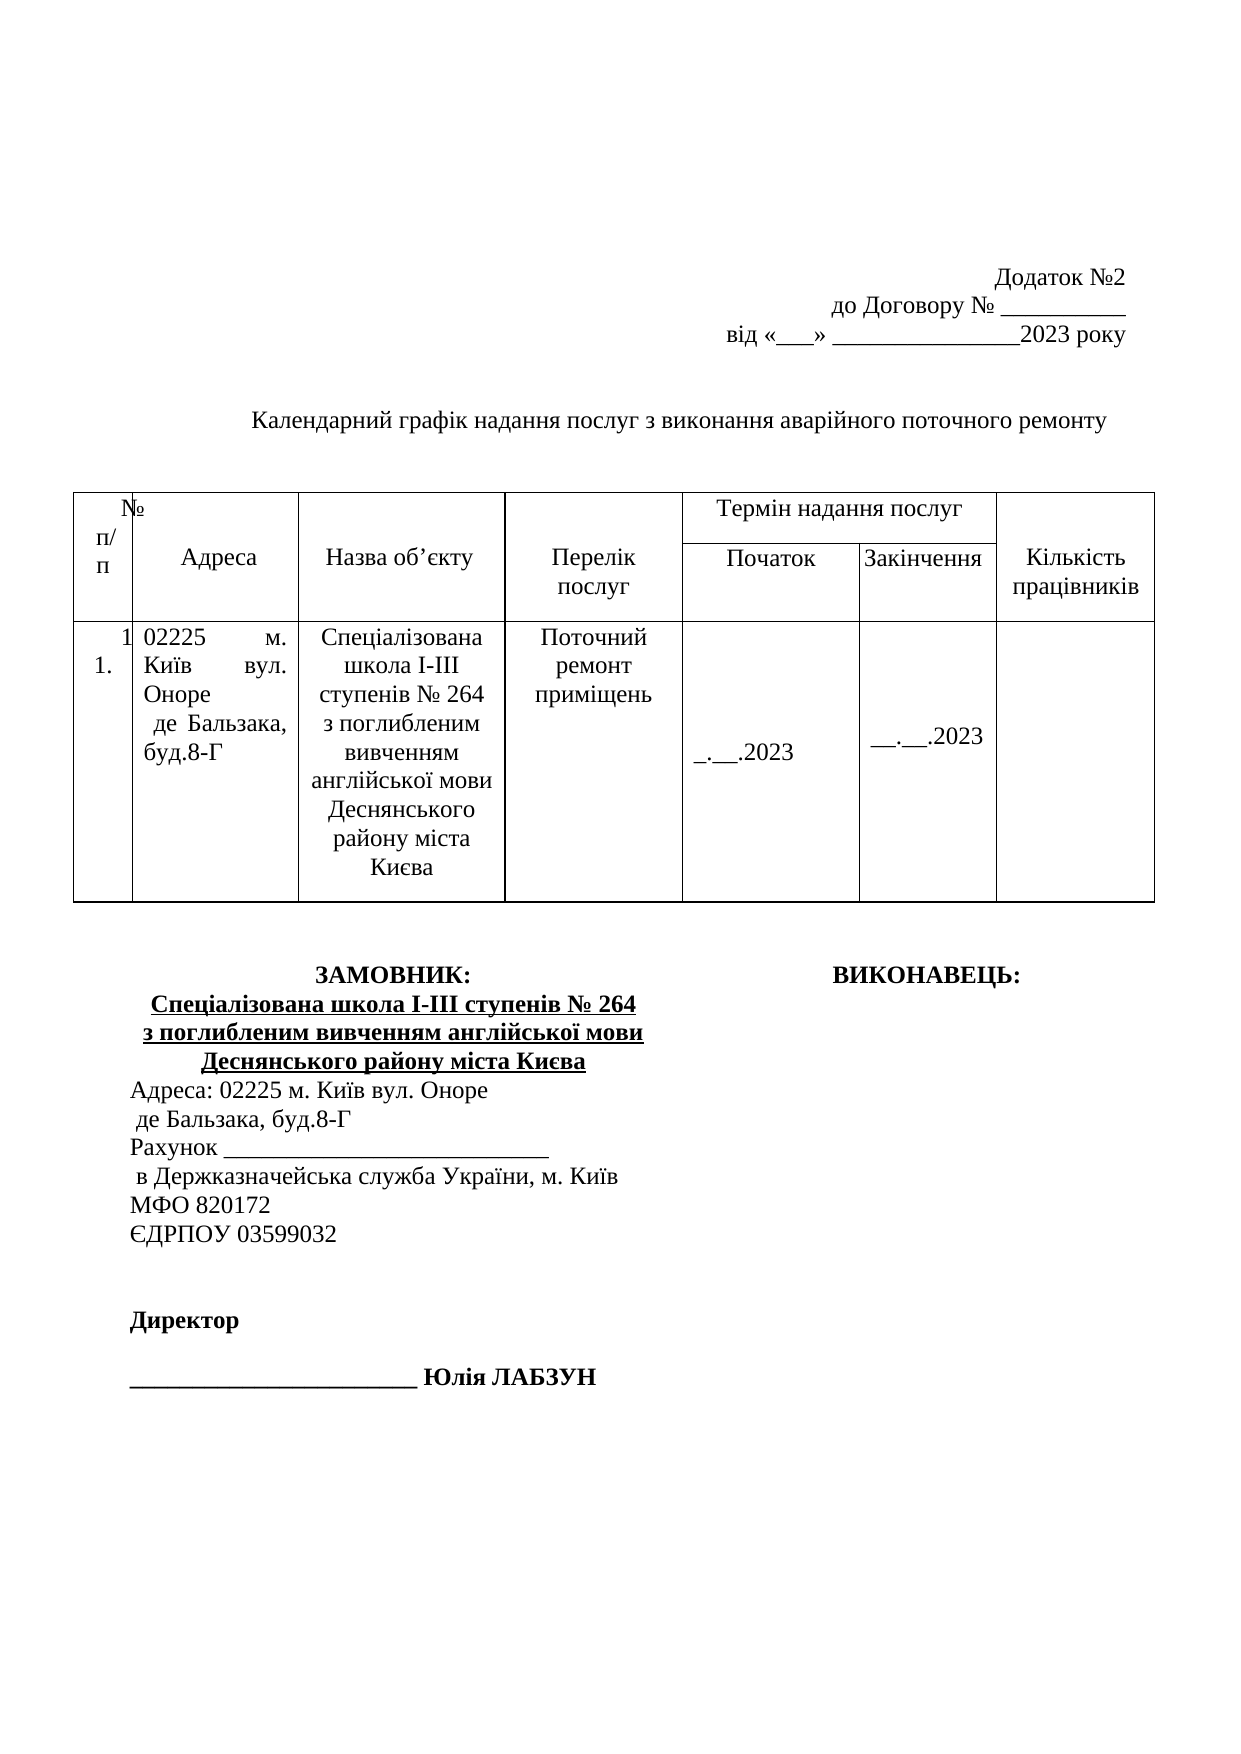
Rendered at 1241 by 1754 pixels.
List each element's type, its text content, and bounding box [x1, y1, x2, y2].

table_header Кількість працівників [997, 493, 1154, 621]
table_cell Закінчення [860, 544, 996, 621]
table_header Адреса [133, 493, 298, 621]
table_cell [997, 622, 1154, 901]
table_header Термін надання послуг [683, 493, 996, 542]
table_header Додаток №2 до Договору № __________ від «___» _______________2023 року [118, 262, 1137, 348]
table_header Перелік послуг [506, 493, 682, 621]
table_header Назва об’єкту [299, 493, 504, 621]
table_header ВИКОНАВЕЦЬ: [668, 960, 1185, 1420]
table_cell Поточний ремонт приміщень [506, 622, 682, 901]
table_cell Спеціалізована школа І-ІІІ ступенів № 264 з поглибленим вивченням англійської мови Деснянського району міста Києва [299, 622, 504, 901]
table_header ЗАМОВНИК: Спеціалізована школа І-ІІІ ступенів № 264 з поглибленим вивченням англійської мови Деснянського району міста Києва Адреса: 02225 м. Київ вул. Оноре де Бальзака, буд.8-Г Рахунок __________________________ в Держказначейська служба України, м. Київ МФО 820172 ЄДРПОУ 03599032 Директор _______________________ Юлія ЛАБЗУН [118, 960, 668, 1420]
table_cell __.__.2023 [860, 622, 996, 901]
table_cell 02225 м. Київ вул. Оноре де Бальзака, буд.8-Г [133, 622, 298, 901]
table_header № п/п [74, 493, 132, 621]
table_cell _.__.2023 [683, 622, 859, 901]
table_cell Початок [683, 544, 859, 621]
table_cell 11. [74, 622, 132, 901]
text Календарний графік надання послуг з виконання аварійного поточного ремонту [118, 406, 1196, 434]
